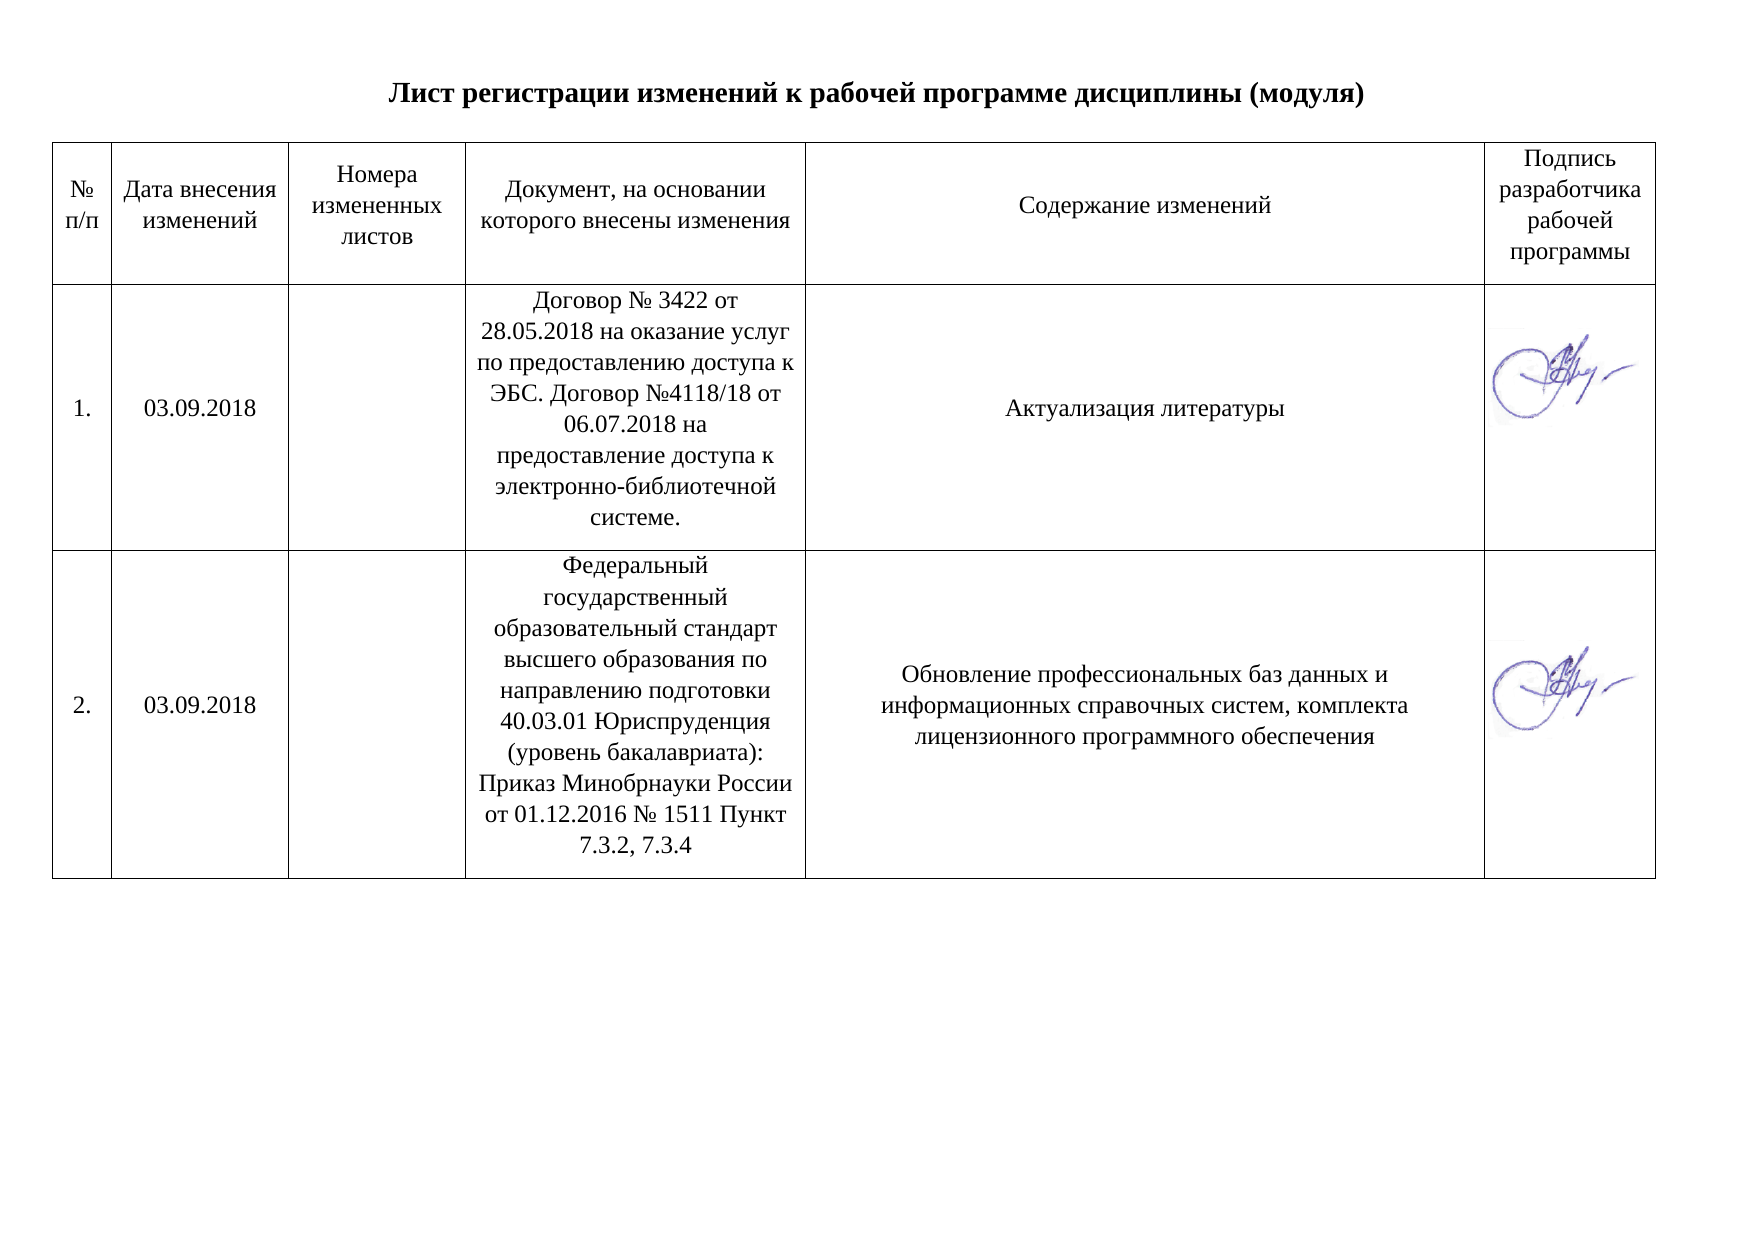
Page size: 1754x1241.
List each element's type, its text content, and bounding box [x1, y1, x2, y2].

table_cell [289, 551, 465, 877]
table_cell 1. [53, 285, 111, 549]
table_cell Договор № 3422 от 28.05.2018 на оказание услуг по предоставлению доступа к ЭБС. Договор №4118/18 от 06.07.2018 на предоставление доступа к электронно-библиотечной системе. [466, 285, 805, 549]
table_cell [1485, 551, 1655, 877]
table_cell 03.09.2018 [112, 285, 288, 549]
text Лист регистрации изменений к рабочей программе дисциплины (модуля) [75, 75, 1679, 108]
table_header Документ, на основании которого внесены изменения [466, 143, 805, 284]
picture [1488, 640, 1639, 744]
table_header Содержание изменений [806, 143, 1484, 284]
table_cell Федеральный государственный образовательный стандарт высшего образования по направлению подготовки 40.03.01 Юриспруденция (уровень бакалавриата): Приказ Минобрнауки России от 01.12.2016 № 1511 Пункт 7.3.2, 7.3.4 [466, 551, 805, 877]
table_cell 03.09.2018 [112, 551, 288, 877]
table_header Номера измененных листов [289, 143, 465, 284]
table_cell Актуализация литературы [806, 285, 1484, 549]
table_header Дата внесения изменений [112, 143, 288, 284]
table_cell Обновление профессиональных баз данных и информационных справочных систем, комплекта лицензионного программного обеспечения [806, 551, 1484, 877]
table_cell [1485, 285, 1655, 549]
table_header № п/п [53, 143, 111, 284]
table_cell [289, 285, 465, 549]
table_header Подпись разработчика рабочей программы [1485, 143, 1655, 284]
table_cell 2. [53, 551, 111, 877]
picture [1488, 328, 1639, 432]
